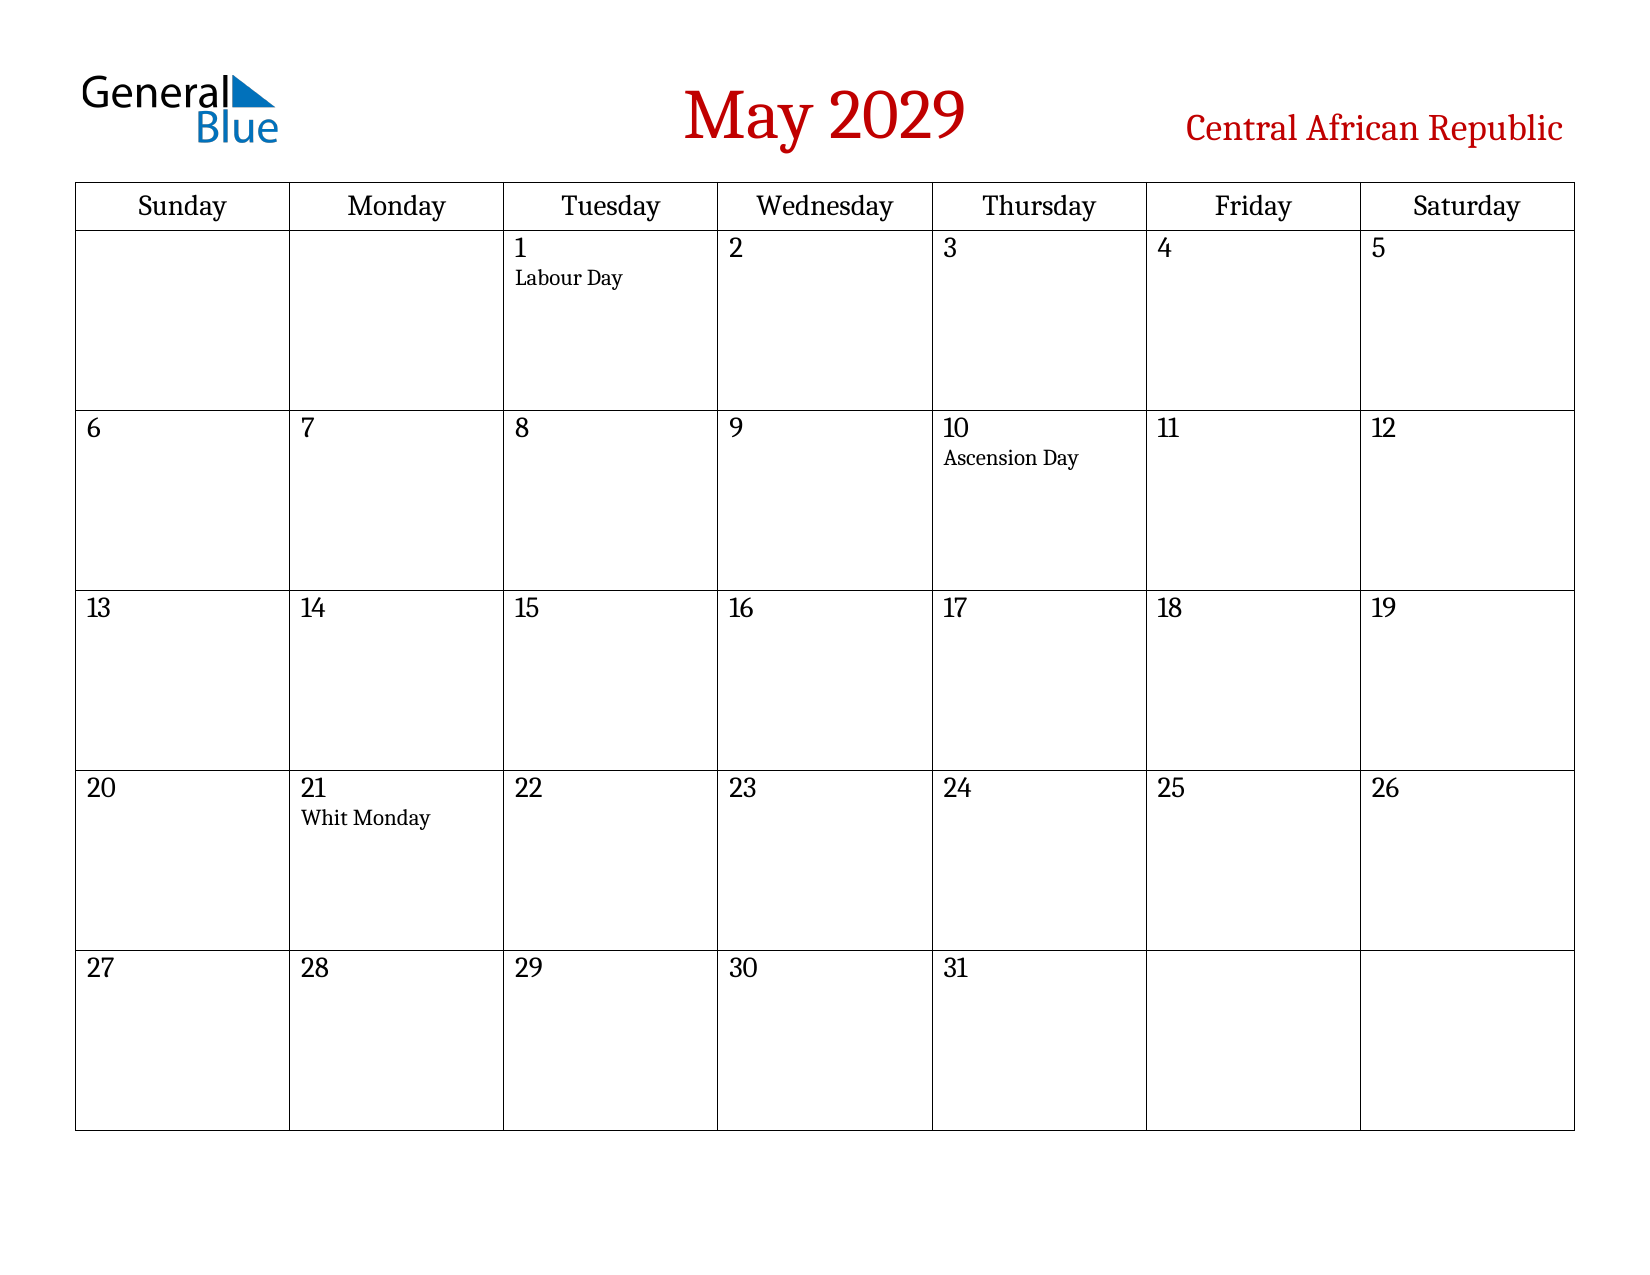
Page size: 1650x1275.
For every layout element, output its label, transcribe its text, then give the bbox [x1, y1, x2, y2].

table_cell [1361, 265, 1574, 410]
table_cell [933, 985, 1146, 1130]
table_cell [933, 805, 1146, 950]
table_cell Thursday [933, 183, 1146, 230]
table_cell [1147, 985, 1360, 1130]
table_cell [504, 445, 717, 590]
table_cell [1361, 445, 1574, 590]
table_cell 2 [718, 231, 932, 264]
table_cell 13 [76, 591, 289, 625]
table_cell [290, 231, 503, 264]
table_cell 22 [504, 771, 717, 805]
table_cell 23 [718, 771, 932, 805]
table_cell 16 [718, 591, 932, 625]
table_cell Wednesday [718, 183, 932, 230]
table_cell Sunday [76, 183, 289, 230]
table_cell 5 [1361, 231, 1574, 264]
table_cell 21 [290, 771, 503, 805]
table_cell 26 [1361, 771, 1574, 805]
table_cell 18 [1147, 591, 1360, 625]
table_cell 15 [504, 591, 717, 625]
table_cell [718, 625, 932, 770]
table_header Central African Republic [1146, 75, 1574, 182]
table_cell Ascension Day [933, 445, 1146, 590]
table_cell 17 [933, 591, 1146, 625]
table_cell 6 [76, 411, 289, 444]
table_cell Saturday [1361, 183, 1574, 230]
table_cell 11 [1147, 411, 1360, 444]
table_cell 12 [1361, 411, 1574, 444]
table_cell [718, 805, 932, 950]
table_cell [1147, 265, 1360, 410]
table_cell [290, 625, 503, 770]
table_cell [933, 625, 1146, 770]
table_cell [290, 265, 503, 410]
table_cell 8 [504, 411, 717, 444]
picture [82, 75, 278, 143]
table_cell [504, 985, 717, 1130]
table_cell 10 [933, 411, 1146, 444]
table_cell [504, 805, 717, 950]
table_cell [76, 265, 289, 410]
table_cell 27 [76, 951, 289, 985]
table_cell 30 [718, 951, 932, 985]
table_cell 20 [76, 771, 289, 805]
table_cell [718, 445, 932, 590]
table_cell [290, 985, 503, 1130]
table_cell [76, 805, 289, 950]
table_cell 4 [1147, 231, 1360, 264]
table_cell [1147, 625, 1360, 770]
table_cell [76, 625, 289, 770]
table_cell [1361, 951, 1574, 985]
table_cell 7 [290, 411, 503, 444]
table_cell 24 [933, 771, 1146, 805]
table_cell [1147, 445, 1360, 590]
table_cell [718, 985, 932, 1130]
table_cell [504, 625, 717, 770]
table_header May 2029 [504, 75, 1146, 182]
table_cell Tuesday [504, 183, 717, 230]
table_cell 3 [933, 231, 1146, 264]
table_cell [76, 445, 289, 590]
table_cell 31 [933, 951, 1146, 985]
table_cell 14 [290, 591, 503, 625]
table_cell [718, 265, 932, 410]
table_cell [1361, 805, 1574, 950]
table_cell Whit Monday [290, 805, 503, 950]
table_cell [1361, 625, 1574, 770]
table_header [76, 75, 503, 182]
table_cell [1147, 805, 1360, 950]
table_cell 25 [1147, 771, 1360, 805]
table_cell [290, 445, 503, 590]
table_cell [1147, 951, 1360, 985]
table_cell [76, 985, 289, 1130]
table_cell 19 [1361, 591, 1574, 625]
table_cell 28 [290, 951, 503, 985]
table_cell 9 [718, 411, 932, 444]
table_cell [933, 265, 1146, 410]
table_cell [76, 231, 289, 264]
table_cell Monday [290, 183, 503, 230]
table_cell [1361, 985, 1574, 1130]
table_cell 29 [504, 951, 717, 985]
table_cell Labour Day [504, 265, 717, 410]
table_cell 1 [504, 231, 717, 264]
table_cell Friday [1147, 183, 1360, 230]
